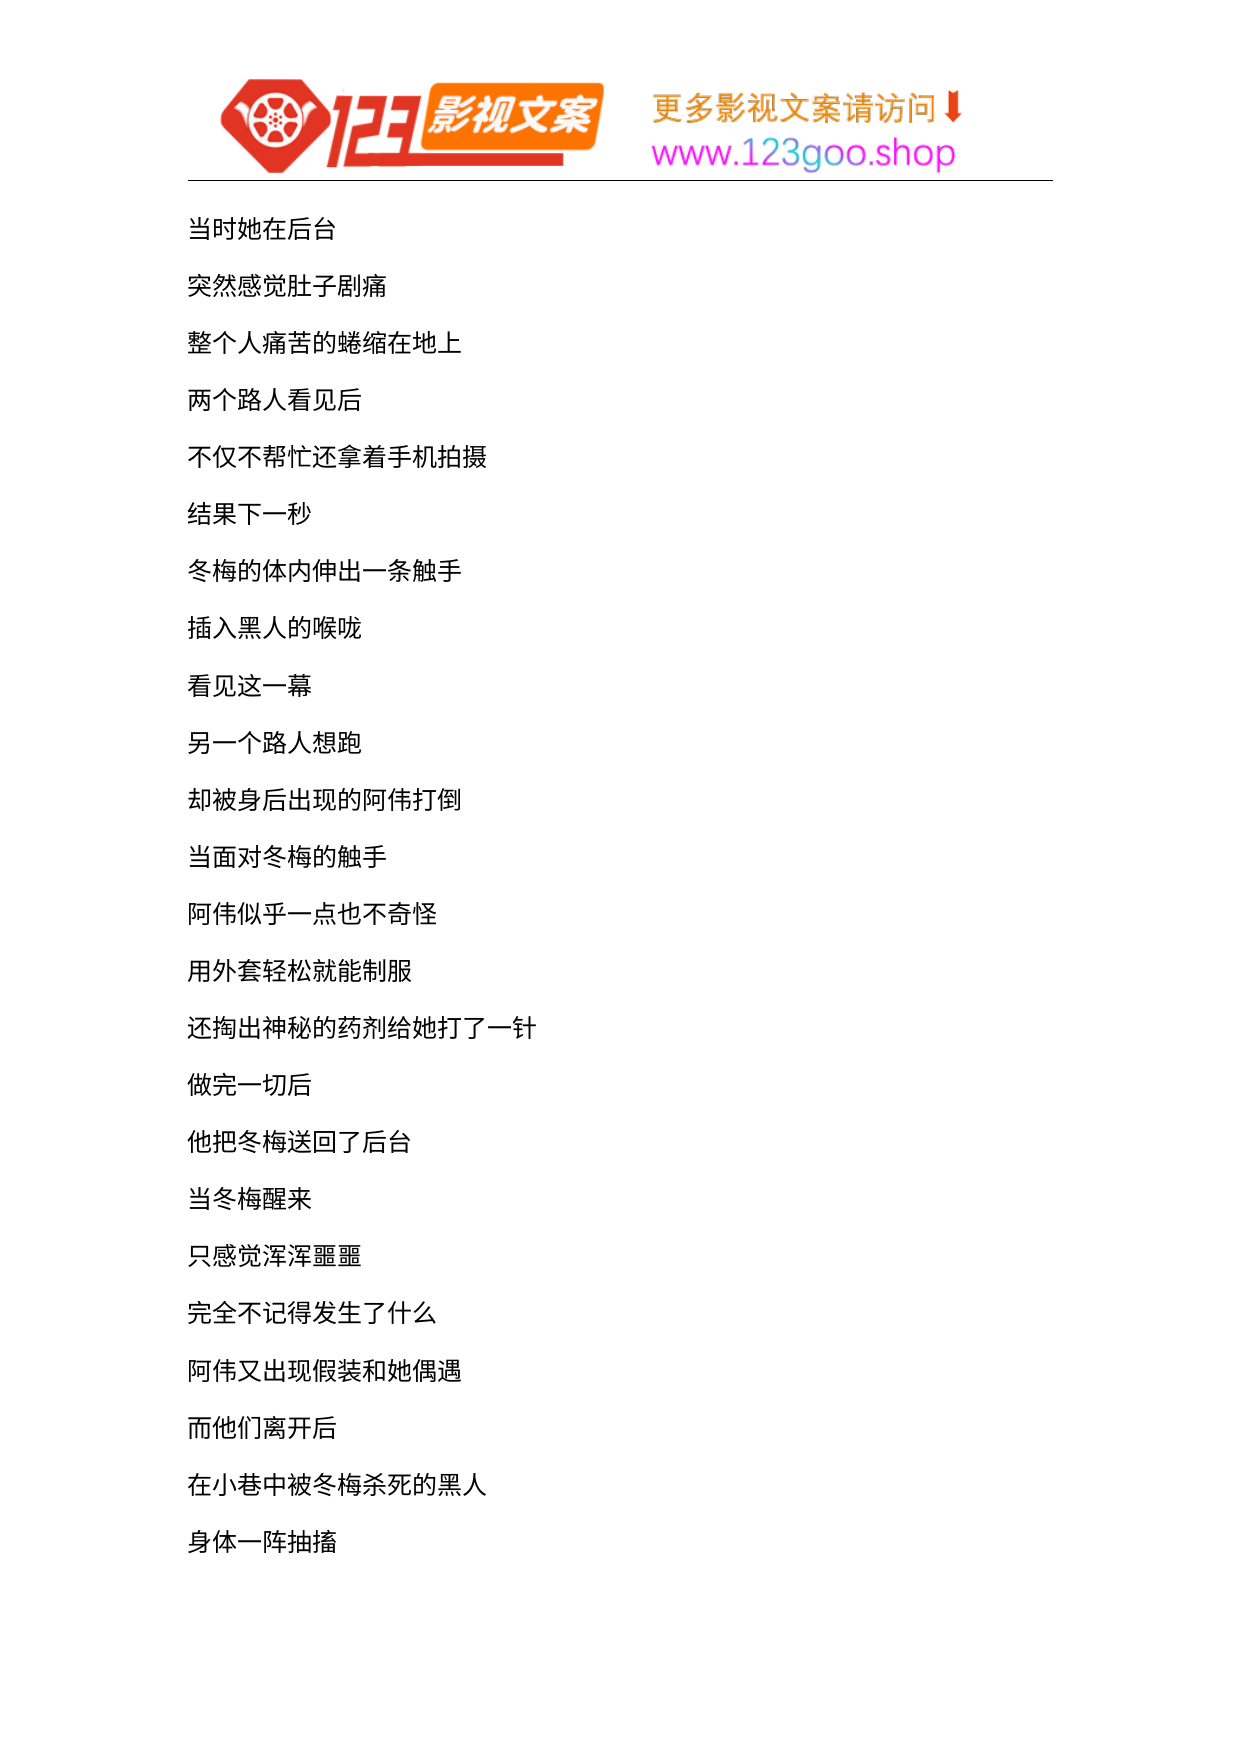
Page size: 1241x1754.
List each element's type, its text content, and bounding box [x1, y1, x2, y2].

text 他把冬梅送回了后台 [187, 1123, 1053, 1159]
text 完全不记得发生了什么 [187, 1294, 1053, 1330]
text 看见这一幕 [187, 666, 1053, 702]
text 阿伟似乎一点也不奇怪 [187, 894, 1053, 931]
text 在小巷中被冬梅杀死的黑人 [187, 1465, 1053, 1501]
text 结果下一秒 [187, 495, 1053, 531]
text 另一个路人想跑 [187, 723, 1053, 759]
text 阿伟又出现假装和她偶遇 [187, 1351, 1053, 1387]
text 当面对冬梅的触手 [187, 837, 1053, 873]
text 突然感觉肚子剧痛 [187, 266, 1053, 303]
picture [199, 73, 1041, 178]
text 身体一阵抽搐 [187, 1522, 1053, 1558]
text 当时她在后台 [187, 209, 1053, 246]
text 两个路人看见后 [187, 381, 1053, 417]
text 而他们离开后 [187, 1408, 1053, 1444]
text 整个人痛苦的蜷缩在地上 [187, 323, 1053, 360]
text 却被身后出现的阿伟打倒 [187, 780, 1053, 816]
text 插入黑人的喉咙 [187, 609, 1053, 645]
text 还掏出神秘的药剂给她打了一针 [187, 1008, 1053, 1045]
text 只感觉浑浑噩噩 [187, 1237, 1053, 1273]
text 用外套轻松就能制服 [187, 951, 1053, 988]
text 不仅不帮忙还拿着手机拍摄 [187, 438, 1053, 474]
text 冬梅的体内伸出一条触手 [187, 552, 1053, 588]
text 做完一切后 [187, 1066, 1053, 1102]
text 当冬梅醒来 [187, 1180, 1053, 1216]
